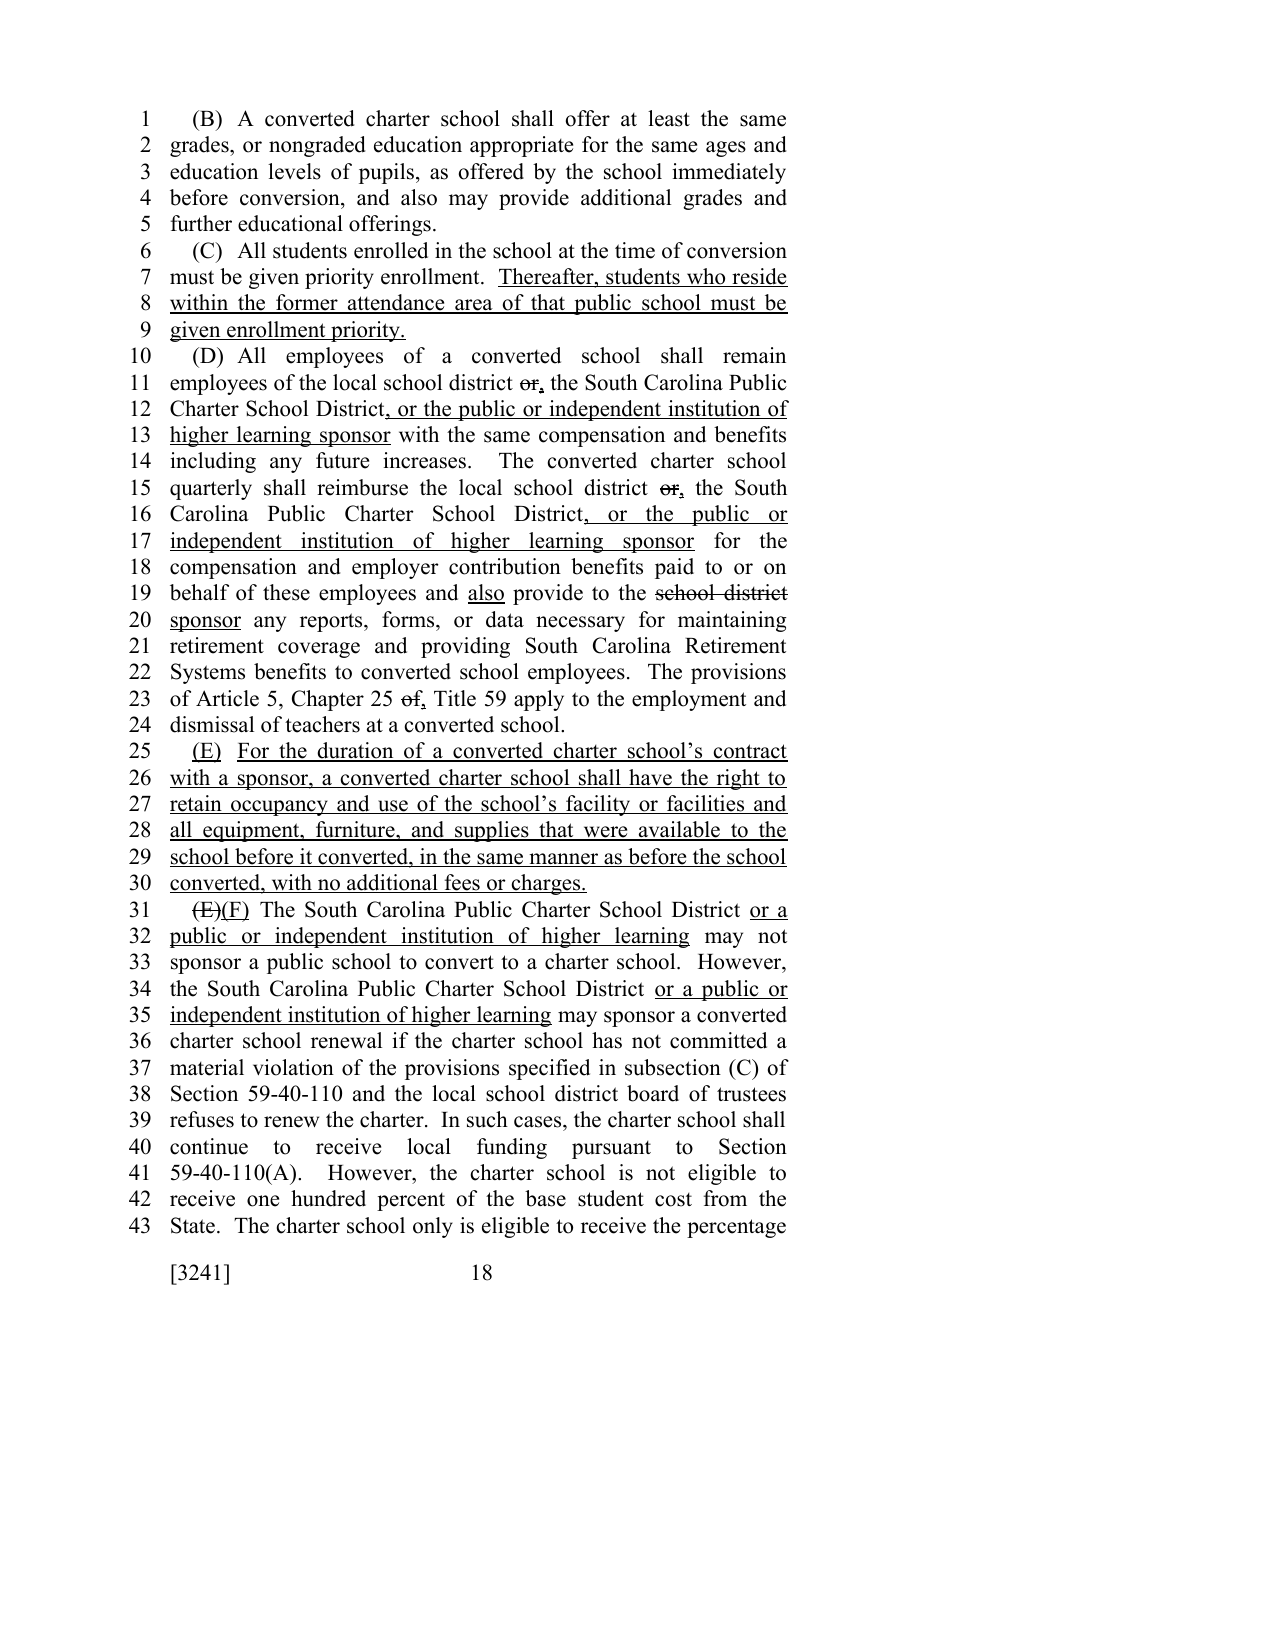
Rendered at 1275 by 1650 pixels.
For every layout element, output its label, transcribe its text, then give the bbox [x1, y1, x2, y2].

text (C) All students enrolled in the school at the time of conversion must be given priority enrollment. Thereafter, students who reside within the former attendance area of that public school must be given enrollment priority. [169, 237, 787, 312]
text (B) A converted charter school shall offer at least the same grades, or nongraded education appropriate for the same ages and education levels of pupils, as offered by the school immediately before conversion, and also may provide additional grades and further educational offerings. [169, 105, 787, 237]
text (C) All students enrolled in the school at the time of conversion must be given priority enrollment. Thereafter, students who reside within the former attendance area of that public school must be given enrollment priority. [169, 313, 787, 342]
text (D) All employees of a converted school shall remain employees of the local school district or, the South Carolina Public Charter School District, or the public or independent institution of higher learning sponsor with the same compensation and benefits including any future increases. The converted charter school quarterly shall reimburse the local school district or, the South Carolina Public Charter School District, or the public or independent institution of higher learning sponsor for the compensation and employer contribution benefits paid to or on behalf of these employees and also provide to the school district sponsor any reports, forms, or data necessary for maintaining retirement coverage and providing South Carolina Retirement Systems benefits to converted school employees. The provisions of Article 5, Chapter 25 of, Title 59 apply to the employment and dismissal of teachers at a converted school. [169, 342, 787, 737]
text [169, 896, 787, 1238]
text (E) For the duration of a converted charter school’s contract with a sponsor, a converted charter school shall have the right to retain occupancy and use of the school’s facility or facilities and all equipment, furniture, and supplies that were available to the school before it converted, in the same manner as before the school converted, with no additional fees or charges. [169, 737, 787, 787]
